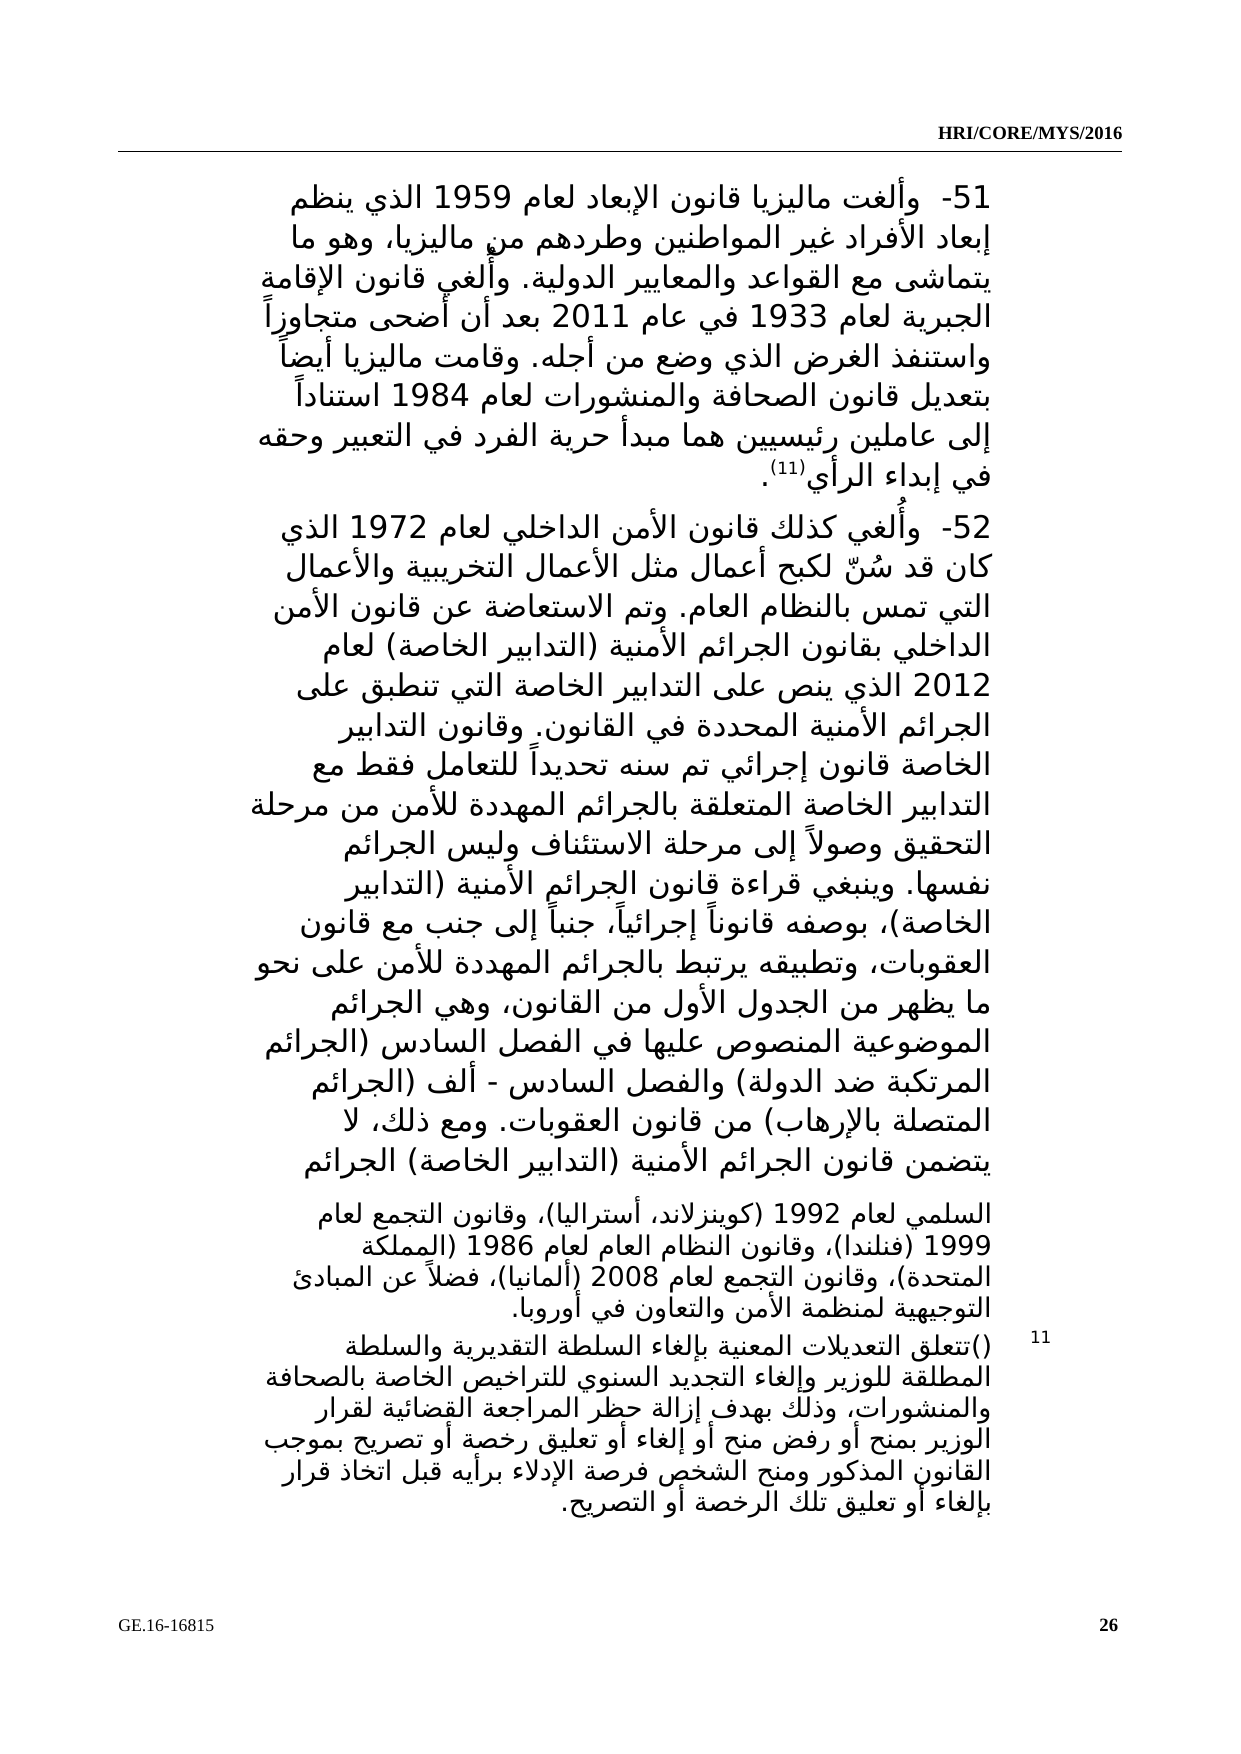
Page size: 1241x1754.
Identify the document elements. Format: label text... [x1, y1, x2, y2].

text 52- وأُلغي كذلك قانون الأمن الداخلي لعام 1972 الذي كان قد سُنّ لكبح أعمال مثل الأعمال التخريبية والأعمال التي تمس بالنظام العام.‬ وتم الاستعاضة عن قانون الأمن الداخلي بقانون الجرائم الأمنية (التدابير الخاصة) لعام 2012 الذي ينص على التدابير الخاصة التي تنطبق على الجرائم الأمنية المحددة في القانون. وقانون التدابير الخاصة قانون إجرائي تم سنه تحديداً للتعامل فقط مع التدابير الخاصة المتعلقة بالجرائم المهددة للأمن من مرحلة التحقيق وصولاً إلى مرحلة الاستئناف وليس الجرائم نفسها. [248, 506, 992, 1179]
text 51- وألغت ماليزيا قانون الإبعاد لعام 1959 الذي ينظم إبعاد الأفراد غير المواطنين وطردهم من ماليزيا، وهو ما يتماشى مع القواعد والمعايير الدولية. وأُلغي قانون الإقامة الجبرية لعام 1933 في عام 2011 بعد أن أضحى متجاوزاً واستنفذ الغرض الذي وضع من أجله. وقامت ماليزيا أيضاً بتعديل قانون الصحافة والمنشورات لعام 1984 استناداً إلى عاملين رئيسيين هما مبدأ حرية الفرد في التعبير وحقه في إبداء الرأي(). [248, 177, 992, 494]
